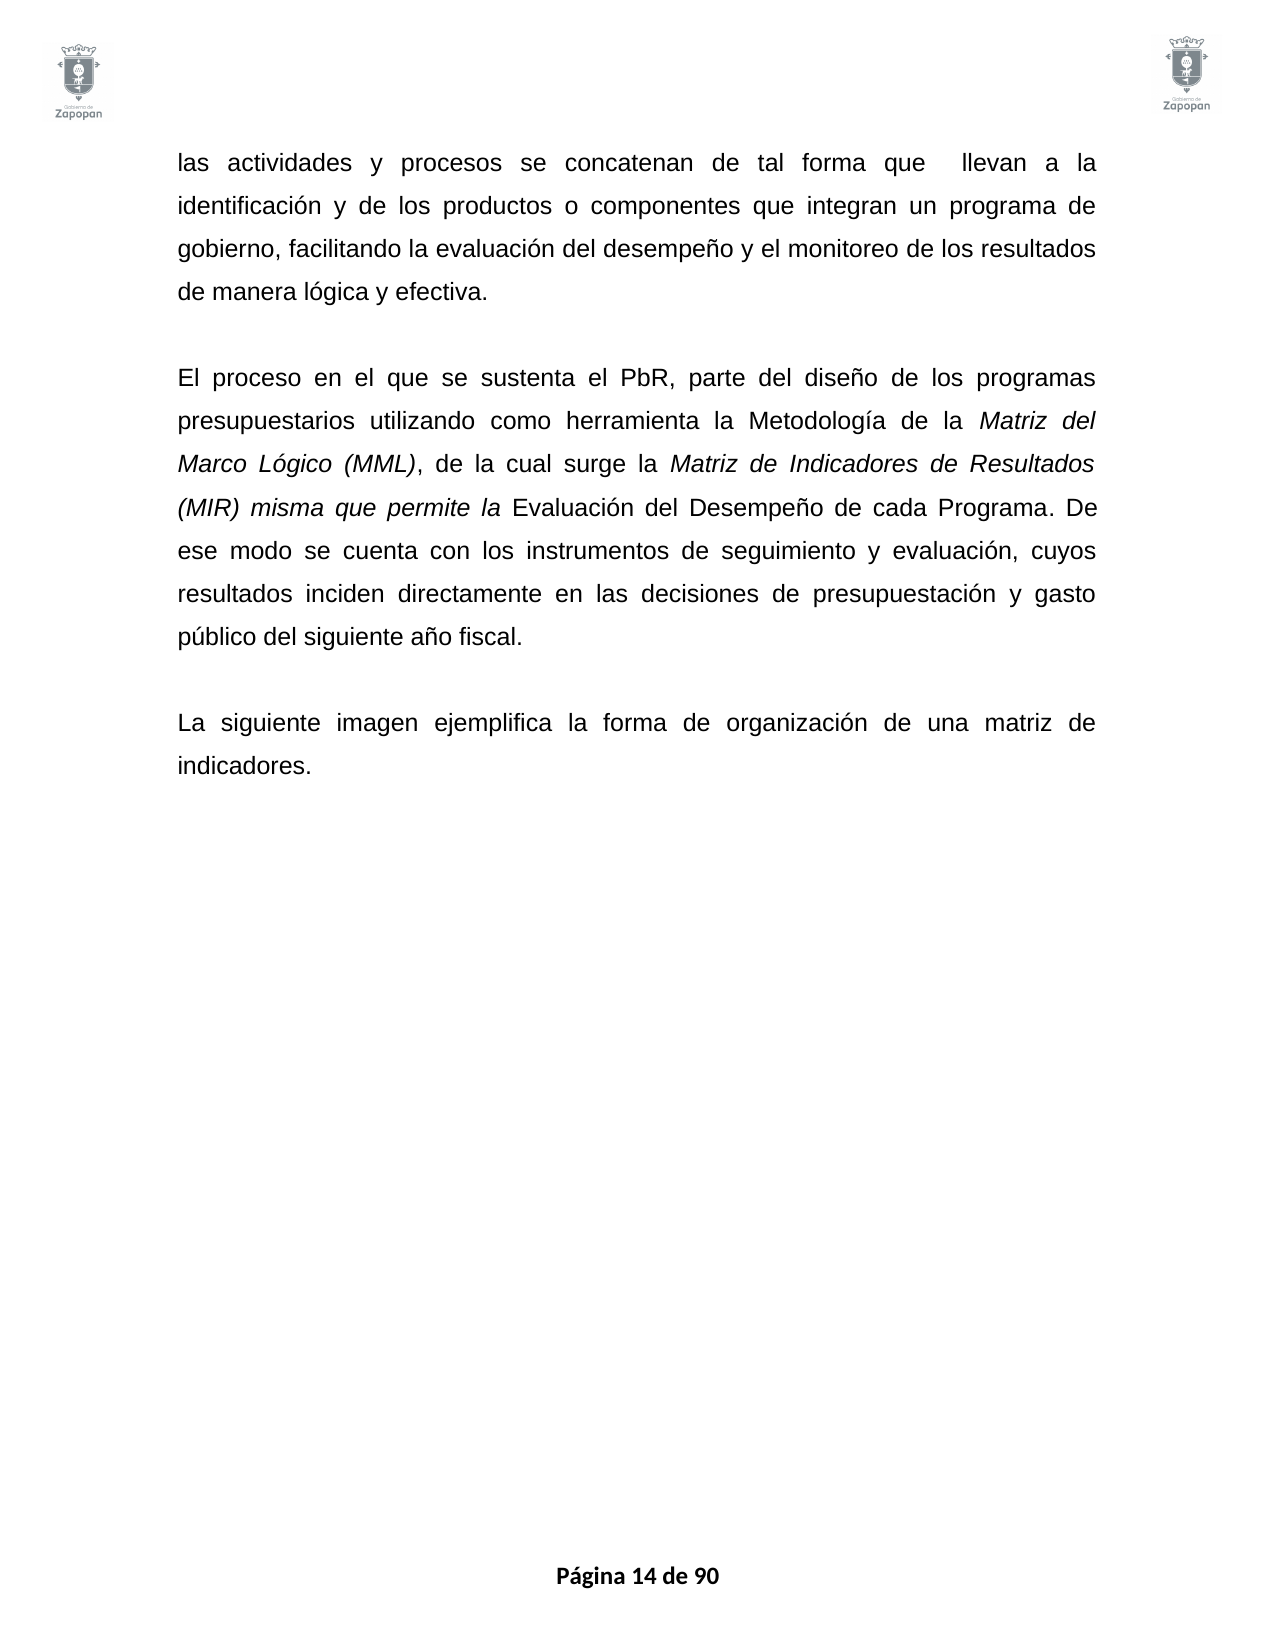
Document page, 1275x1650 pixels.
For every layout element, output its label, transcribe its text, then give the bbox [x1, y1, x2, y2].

picture [1150, 34, 1223, 114]
text El proceso en el que se sustenta el PbR, parte del diseño de los programas presupuestarios utilizando como herramienta la Metodología de la Matriz del Marco Lógico (MML), de la cual surge la Matriz de Indicadores de Resultados (MIR) misma que permite la Evaluación del Desempeño de cada Programa. De ese modo se cuenta con los instrumentos de seguimiento y evaluación, cuyos resultados inciden directamente en las decisiones de presupuestación y gasto público del siguiente año fiscal. [177, 363, 1098, 651]
text La siguiente imagen ejemplifica la forma de organización de una matriz de indicadores. [177, 708, 1098, 780]
picture [42, 42, 114, 122]
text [177, 148, 1098, 306]
